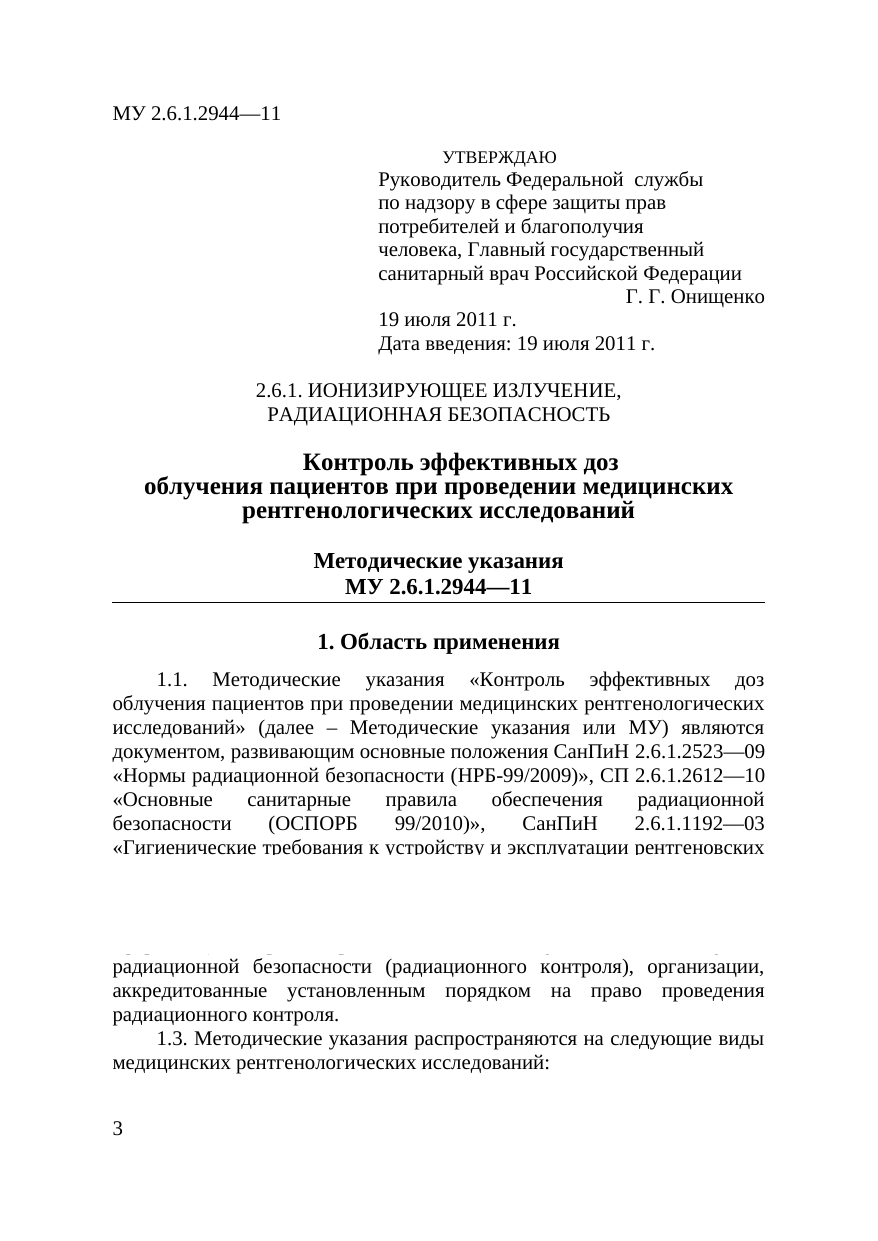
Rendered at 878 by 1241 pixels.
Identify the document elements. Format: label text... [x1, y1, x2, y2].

text 1.1. Методические указания «Контроль эффективных доз облучения пациентов при проведении медицинских рентгенологических исследований» (далее – Методические указания или МУ) являются документом, развивающим основные положения СанПиН 2.6.1.2523—09 «Нормы радиационной безопасности (НРБ-99/2009)», СП 2.6.1.2612—10 «Основные санитарные правила обеспечения радиационной безопасности (ОСПОРБ 99/2010)», СанПиН 2.6.1.1192—03 «Гигиенические требования к устройству и эксплуатации рентгеновских кабинетов, аппаратов и проведению рентгенологических исследований». [112, 667, 765, 855]
text Дата введения: 19 июля 2011 г. [378, 331, 765, 355]
text 19 июля 2011 г. [378, 308, 765, 331]
text 1.2. Настоящими МУ должны руководствоваться в своей деятельности органы и организации Федеральной службы по надзору в сфере защиты прав потребителей и благополучия человека, службы радиационной безопасности (радиационного контроля), организации, аккредитованные установленным порядком на право проведения радиационного контроля. [112, 955, 765, 1027]
text 1.3. Методические указания распространяются на следующие виды медицинских рентгенологических исследований: [112, 1027, 765, 1074]
text Руководитель Федеральной службы по надзору в сфере защиты прав потребителей и благополучия человека, Главный государственный санитарный врач Российской Федерации [378, 168, 765, 285]
text 1. Область применения [112, 628, 765, 655]
text Методические указания МУ 2.6.1.2944—11 [112, 548, 765, 602]
text Г. Г. Онищенко [378, 285, 765, 308]
text УТВЕРЖДАЮ [393, 148, 765, 168]
text 2.6.1. ИОНИЗИРУЮЩЕЕ ИЗЛУЧЕНИЕ, РАДИАЦИОННАЯ БЕЗОПАСНОСТЬ [112, 379, 765, 427]
text Контроль эффективных доз облучения пациентов при проведении медицинских рентгенологических исследований [112, 452, 765, 523]
